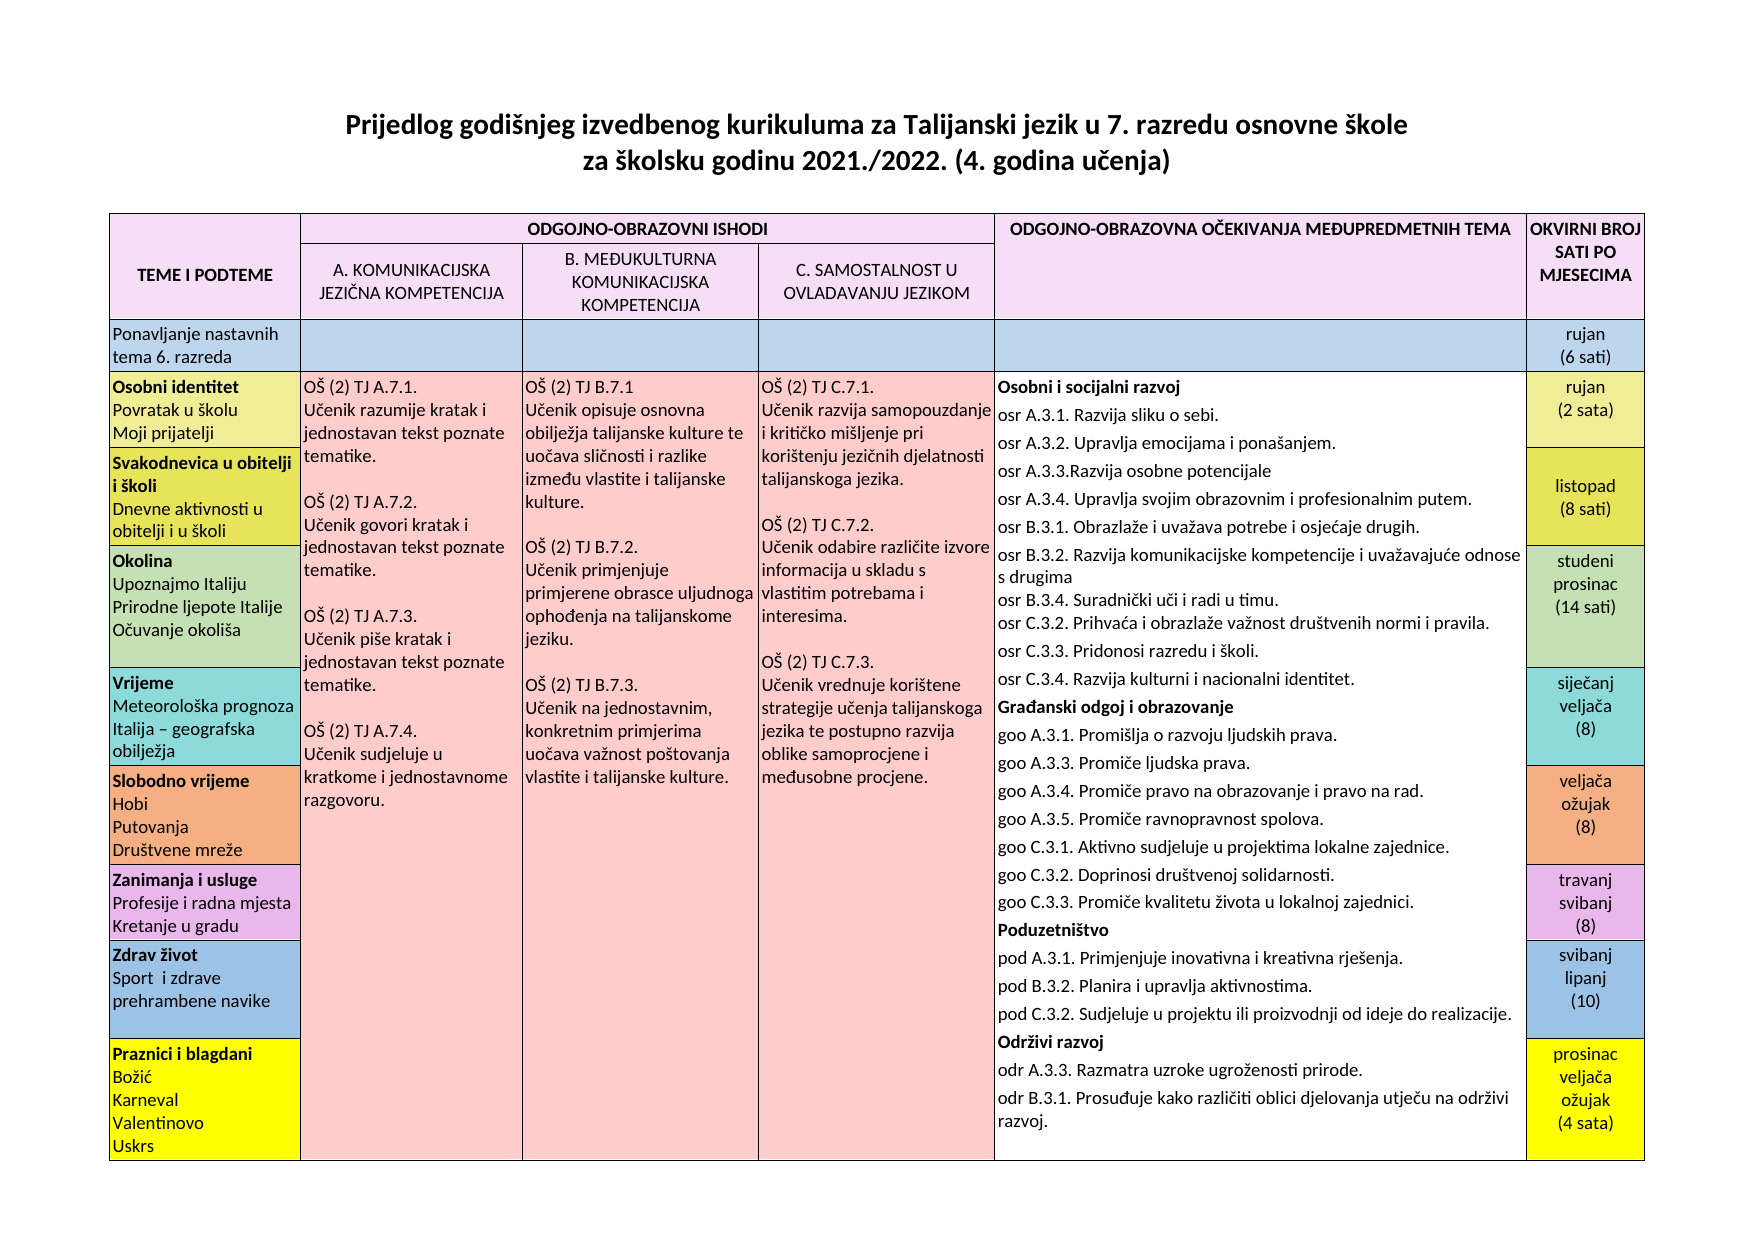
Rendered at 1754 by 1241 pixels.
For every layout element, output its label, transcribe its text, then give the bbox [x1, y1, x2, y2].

table_cell rujan (6 sati) [1527, 320, 1644, 371]
table_cell Slobodno vrijeme Hobi Putovanja Društvene mreže [110, 766, 300, 864]
table_cell Zdrav život Sport i zdrave prehrambene navike [110, 941, 300, 1038]
table_cell OŠ (2) TJ B.7.1 Učenik opisuje osnovna obilježja talijanske kulture te uočava sličnosti i razlike između vlastite i talijanske kulture. OŠ (2) TJ B.7.2. Učenik primjenjuje primjerene obrasce uljudnoga ophođenja na talijanskome jeziku. OŠ (2) TJ B.7.3. Učenik na jednostavnim, konkretnim primjerima uočava važnost poštovanja vlastite i talijanske kulture. [523, 372, 758, 1159]
table_cell B. MEĐUKULTURNA KOMUNIKACIJSKA KOMPETENCIJA [523, 244, 758, 318]
table_cell [995, 320, 1526, 371]
table_cell Okolina Upoznajmo Italiju Prirodne ljepote Italije Očuvanje okoliša [110, 546, 300, 667]
text za školsku godinu 2021./2022. (4. godina učenja) [89, 142, 1665, 177]
table_cell Osobni i socijalni razvoj osr A.3.1. Razvija sliku o sebi. osr A.3.2. Upravlja emocijama i ponašanjem. osr A.3.3.Razvija osobne potencijale osr A.3.4. Upravlja svojim obrazovnim i profesionalnim putem. osr B.3.1. Obrazlaže i uvažava potrebe i osjećaje drugih. osr B.3.2. Razvija komunikacijske kompetencije i uvažavajuće odnose s drugima osr B.3.4. Suradnički uči i radi u timu. osr C.3.2. Prihvaća i obrazlaže važnost društvenih normi i pravila. osr C.3.3. Pridonosi razredu i školi. osr C.3.4. Razvija kulturni i nacionalni identitet. Građanski odgoj i obrazovanje goo A.3.1. Promišlja o razvoju ljudskih prava. goo A.3.3. Promiče ljudska prava. goo A.3.4. Promiče pravo na obrazovanje i pravo na rad. goo A.3.5. Promiče ravnopravnost spolova. goo C.3.1. Aktivno sudjeluje u projektima lokalne zajednice. goo C.3.2. Doprinosi društvenoj solidarnosti. goo C.3.3. Promiče kvalitetu života u lokalnoj zajednici. Poduzetništvo pod A.3.1. Primjenjuje inovativna i kreativna rješenja. pod B.3.2. Planira i upravlja aktivnostima. pod C.3.2. Sudjeluje u projektu ili proizvodnji od ideje do realizacije. Održivi razvoj odr A.3.3. Razmatra uzroke ugroženosti prirode. odr B.3.1. Prosuđuje kako različiti oblici djelovanja utječu na održivi razvoj. odr B.3.2. Sudjeluje u aktivnostima koje promiču održivi razvoj u školi, lokalnoj zajednici i šire. odr B.3.3.A Povezuje samopoštovanje s rizičnim ponašanjima. odr C.3.2. Navodi primjere utjecaja ekonomije na dobrobit. Zdravlje A.3.2.C Opisuje važnost i način prilagođavanja prehrane godišnjem dobu i podneblju. A.3.2.D Opisuje važnost redovitoga tjelesnoga vježbanja kao važnog čimbenika regulacije tjelesne mase. zdr A.3.2.A Opisuje pravilnu prehranu i prepoznaje neprimjerenost redukcijske dijete za dob i razvoj. [995, 372, 1526, 1159]
table_cell [759, 320, 994, 371]
table_cell [523, 320, 758, 371]
table_cell A. KOMUNIKACIJSKA JEZIČNA KOMPETENCIJA [301, 244, 522, 318]
table_header ODGOJNO-OBRAZOVNA OČEKIVANJA MEĐUPREDMETNIH TEMA [995, 214, 1526, 318]
table_cell Vrijeme Meteorološka prognoza Italija – geografska obilježja [110, 668, 300, 765]
table_cell Ponavljanje nastavnih tema 6. razreda [110, 320, 300, 371]
table_cell [301, 320, 522, 371]
table_cell veljača ožujak (8) [1527, 766, 1644, 864]
table_cell C. SAMOSTALNOST U OVLADAVANJU JEZIKOM [759, 244, 994, 318]
text Prijedlog godišnjeg izvedbenog kurikuluma za Talijanski jezik u 7. razredu osnovne škole [89, 106, 1665, 142]
table_cell Zanimanja i usluge Profesije i radna mjesta Kretanje u gradu [110, 865, 300, 939]
table_header TEME I PODTEME [110, 214, 300, 318]
table_cell listopad (8 sati) [1527, 448, 1644, 545]
table_cell Osobni identitet Povratak u školu Moji prijatelji [110, 372, 300, 447]
table_cell svibanj lipanj (10) [1527, 941, 1644, 1038]
table_header ODGOJNO-OBRAZOVNI ISHODI [301, 214, 994, 243]
table_cell Svakodnevica u obitelji i školi Dnevne aktivnosti u obitelji i u školi [110, 448, 300, 545]
table_cell travanj svibanj (8) [1527, 865, 1644, 939]
table_cell OŠ (2) TJ C.7.1. Učenik razvija samopouzdanje i kritičko mišljenje pri korištenju jezičnih djelatnosti talijanskoga jezika. OŠ (2) TJ C.7.2. Učenik odabire različite izvore informacija u skladu s vlastitim potrebama i interesima. OŠ (2) TJ C.7.3. Učenik vrednuje korištene strategije učenja talijanskoga jezika te postupno razvija oblike samoprocjene i međusobne procjene. [759, 372, 994, 1159]
table_cell prosinac veljača ožujak (4 sata) [1527, 1039, 1644, 1159]
table_cell siječanj veljača (8) [1527, 668, 1644, 765]
table_cell OŠ (2) TJ A.7.1. Učenik razumije kratak i jednostavan tekst poznate tematike. OŠ (2) TJ A.7.2. Učenik govori kratak i jednostavan tekst poznate tematike. OŠ (2) TJ A.7.3. Učenik piše kratak i jednostavan tekst poznate tematike. OŠ (2) TJ A.7.4. Učenik sudjeluje u kratkome i jednostavnome razgovoru. [301, 372, 522, 1159]
table_cell studeni prosinac (14 sati) [1527, 546, 1644, 667]
table_cell Praznici i blagdani Božić Karneval Valentinovo Uskrs [110, 1039, 300, 1159]
table_header OKVIRNI BROJ SATI PO MJESECIMA [1527, 214, 1644, 318]
table_cell rujan (2 sata) [1527, 372, 1644, 447]
